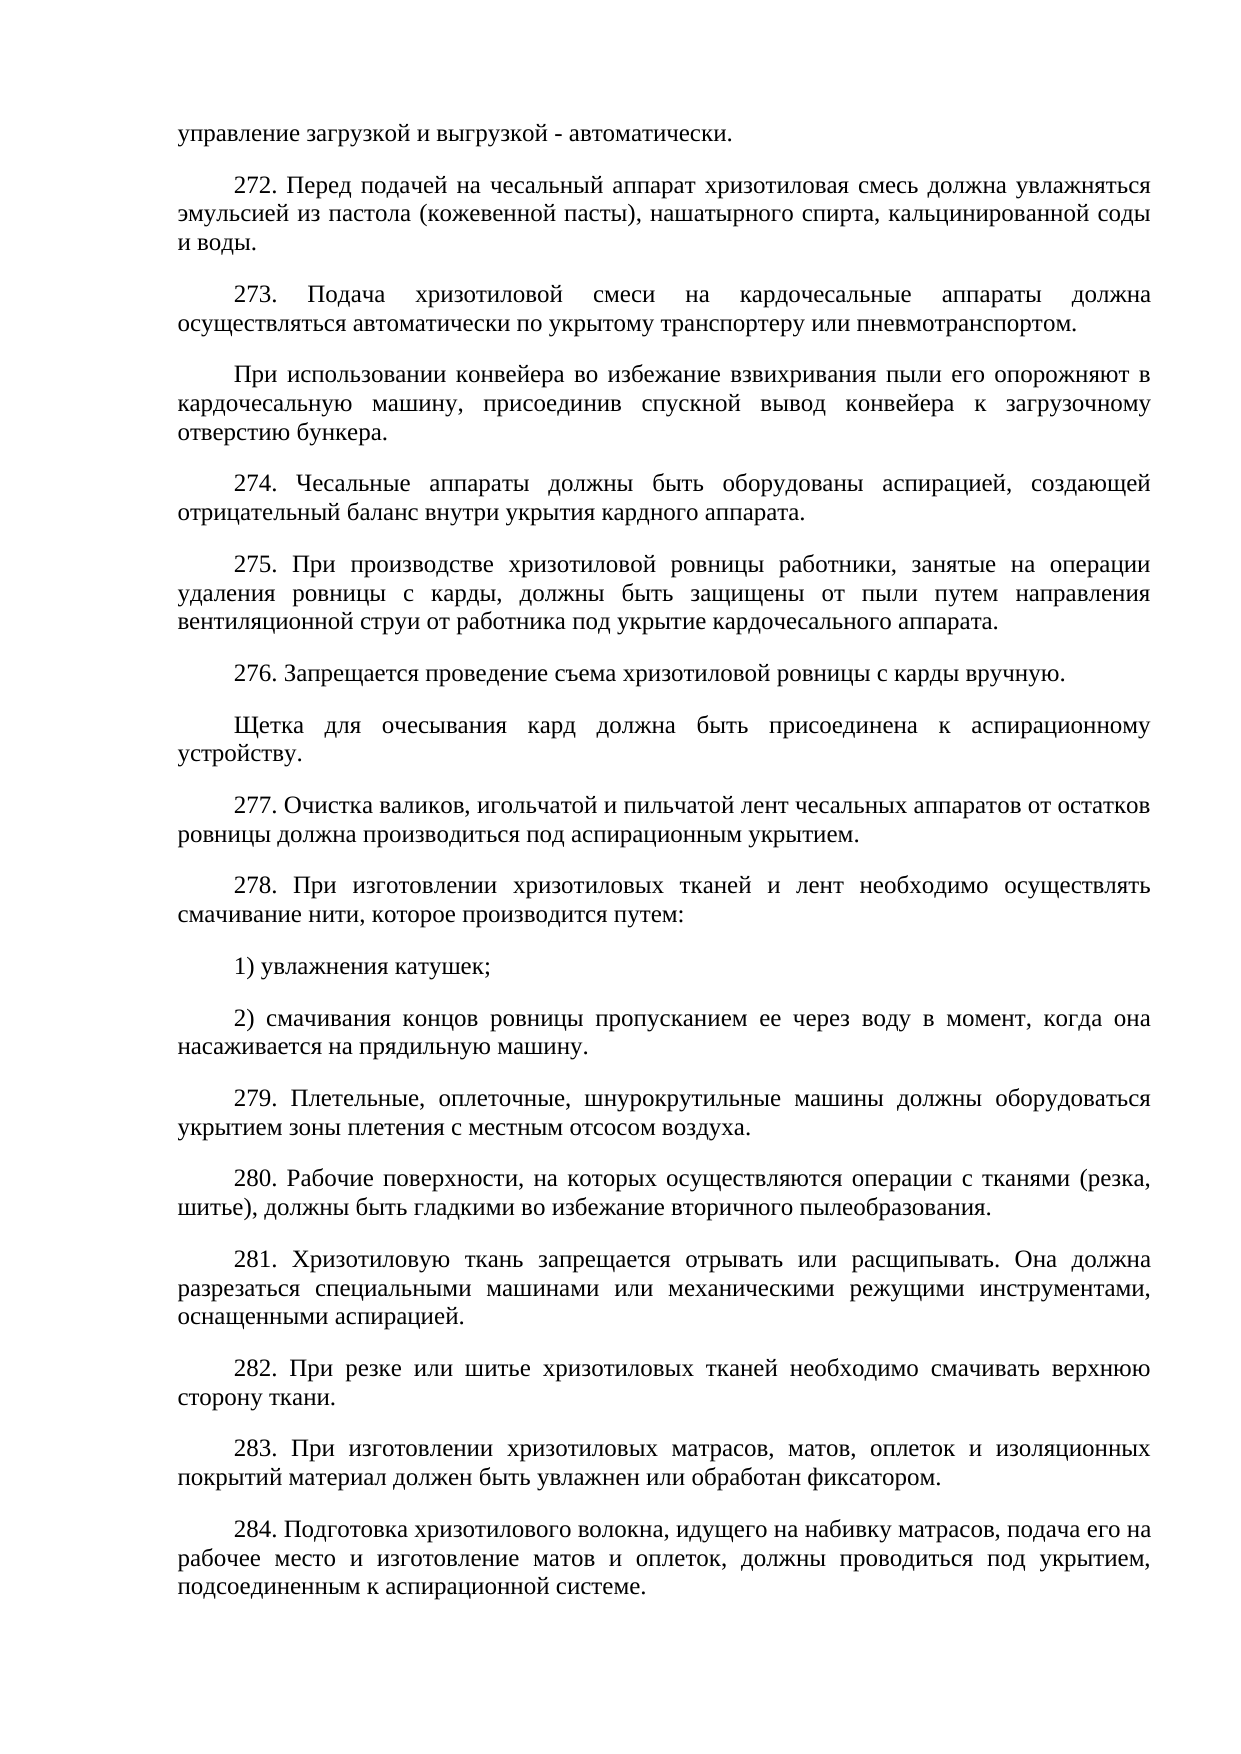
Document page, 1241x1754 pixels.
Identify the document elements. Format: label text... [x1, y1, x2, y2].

text 277. Очистка валиков, игольчатой и пильчатой лент чесальных аппаратов от остатков ровницы должна производиться под аспирационным укрытием. [177, 790, 1152, 848]
text 284. Подготовка хризотилового волокна, идущего на набивку матрасов, подача его на рабочее место и изготовление матов и оплеток, должны проводиться под укрытием, подсоединенным к аспирационной системе. [177, 1514, 1152, 1600]
text 281. Хризотиловую ткань запрещается отрывать или расщипывать. Она должна разрезаться специальными машинами или механическими режущими инструментами, оснащенными аспирацией. [177, 1244, 1152, 1330]
text 273. Подача хризотиловой смеси на кардочесальные аппараты должна осуществляться автоматически по укрытому транспортеру или пневмотранспортом. [177, 279, 1152, 336]
text 282. При резке или шитье хризотиловых тканей необходимо смачивать верхнюю сторону ткани. [177, 1353, 1152, 1411]
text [177, 118, 1152, 147]
text 2) смачивания концов ровницы пропусканием ее через воду в момент, когда она насаживается на прядильную машину. [177, 1003, 1152, 1060]
text 279. Плетельные, оплеточные, шнурокрутильные машины должны оборудоваться укрытием зоны плетения с местным отсосом воздуха. [177, 1083, 1152, 1141]
text 276. Запрещается проведение съема хризотиловой ровницы с карды вручную. [177, 658, 1152, 687]
text 1) увлажнения катушек; [177, 951, 1152, 980]
text При использовании конвейера во избежание взвихривания пыли его опорожняют в кардочесальную машину, присоединив спускной вывод конвейера к загрузочному отверстию бункера. [177, 359, 1152, 446]
text 275. При производстве хризотиловой ровницы работники, занятые на операции удаления ровницы с карды, должны быть защищены от пыли путем направления вентиляционной струи от работника под укрытие кардочесального аппарата. [177, 549, 1152, 635]
text 272. Перед подачей на чесальный аппарат хризотиловая смесь должна увлажняться эмульсией из пастола (кожевенной пасты), нашатырного спирта, кальцинированной соды и воды. [177, 170, 1152, 256]
text 274. Чесальные аппараты должны быть оборудованы аспирацией, создающей отрицательный баланс внутри укрытия кардного аппарата. [177, 468, 1152, 526]
text Щетка для очесывания кард должна быть присоединена к аспирационному устройству. [177, 710, 1152, 767]
text 280. Рабочие поверхности, на которых осуществляются операции с тканями (резка, шитье), должны быть гладкими во избежание вторичного пылеобразования. [177, 1163, 1152, 1221]
text 283. При изготовлении хризотиловых матрасов, матов, оплеток и изоляционных покрытий материал должен быть увлажнен или обработан фиксатором. [177, 1433, 1152, 1491]
text 278. При изготовлении хризотиловых тканей и лент необходимо осуществлять смачивание нити, которое производится путем: [177, 871, 1152, 928]
